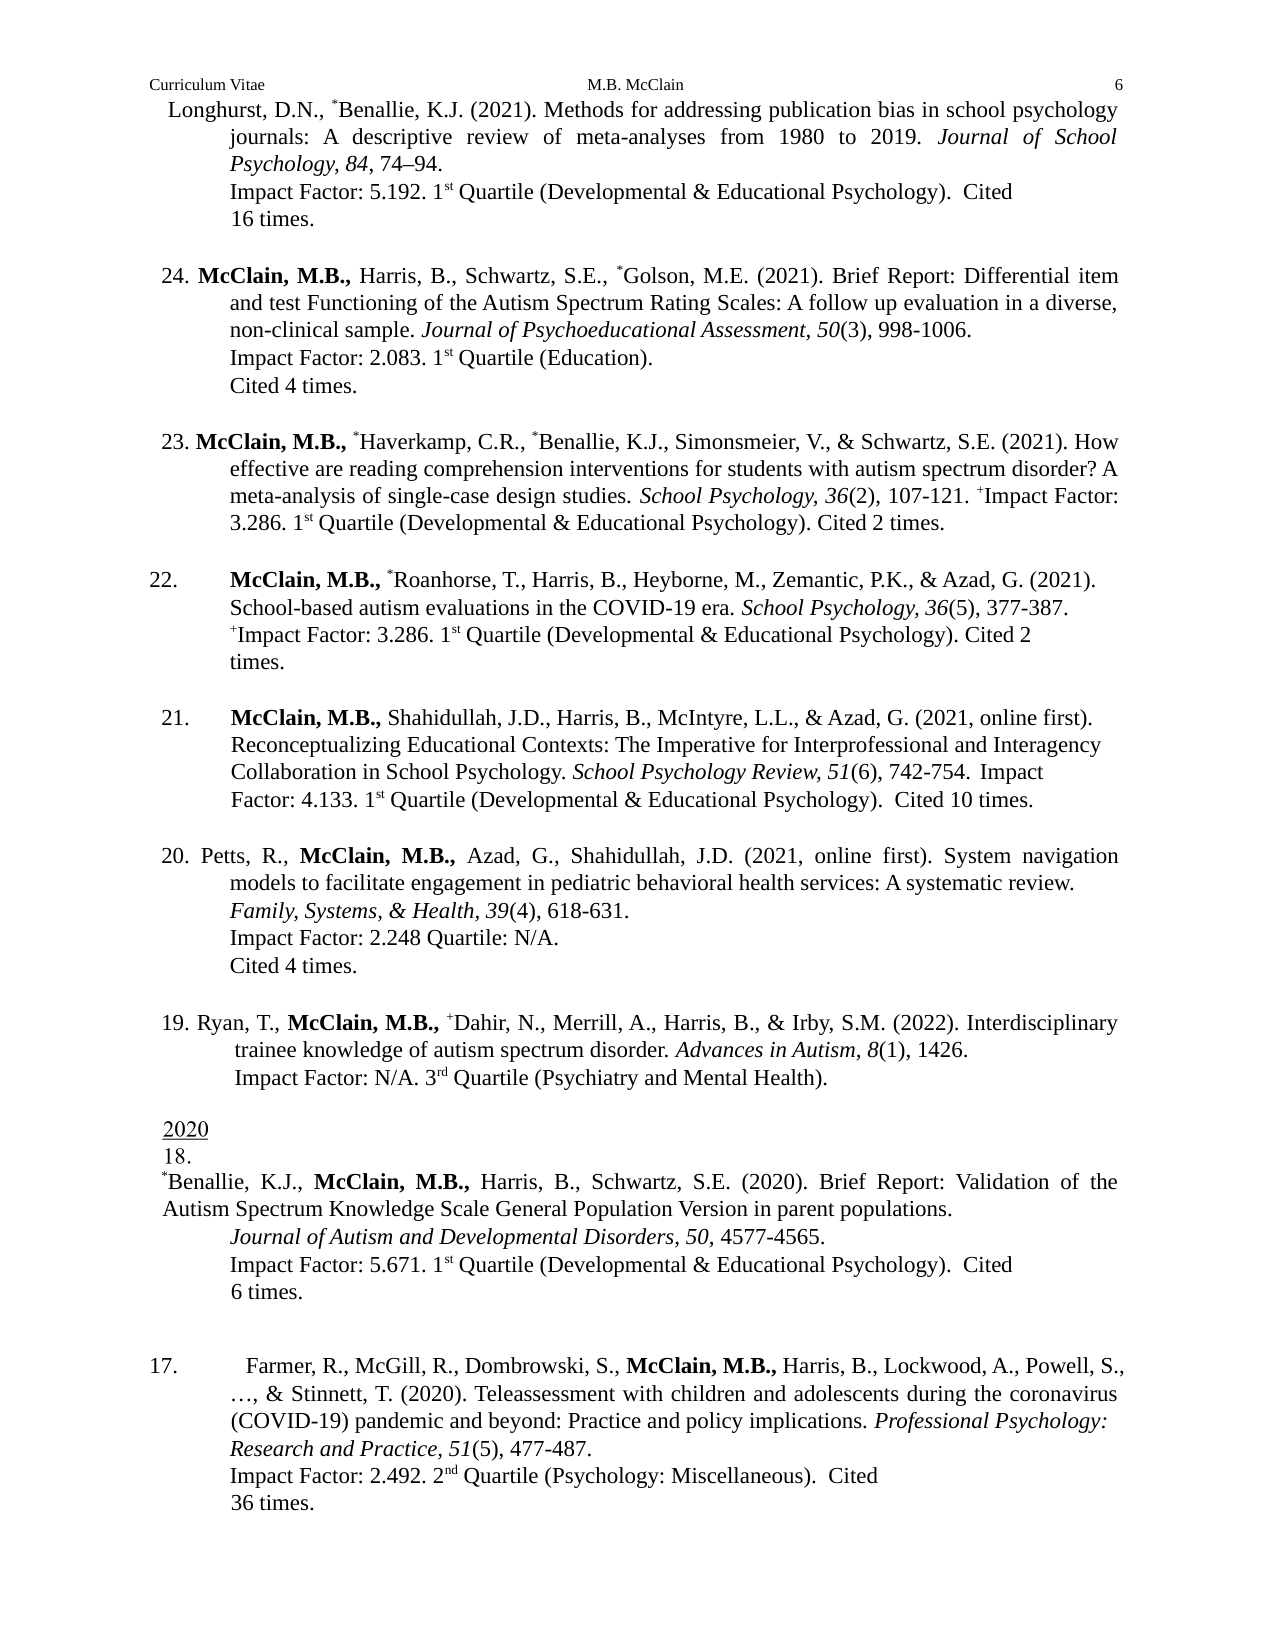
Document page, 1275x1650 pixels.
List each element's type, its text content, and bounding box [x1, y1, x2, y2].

text Impact Factor: 2.492. 2nd Quartile (Psychology: Miscellaneous). Cited 36 times. [229, 1462, 879, 1516]
text 24. McClain, M.B., Harris, B., Schwartz, S.E., *Golson, M.E. (2021). Brief Report: Differential item and test Functioning of the Autism Spectrum Rating Scales: A follow up evaluation in a diverse, non-clinical sample. Journal of Psychoeducational Assessment, 50(3), 998-1006. [161, 262, 1119, 342]
picture [161, 1120, 208, 1164]
text 22. McClain, M.B., *Roanhorse, T., Harris, B., Heyborne, M., Zemantic, P.K., & Azad, G. (2021). [149, 566, 1131, 592]
text Impact Factor: 5.671. 1st Quartile (Developmental & Educational Psychology). Cited 6 times. [229, 1251, 1014, 1304]
text 19. Ryan, T., McClain, M.B., +Dahir, N., Merrill, A., Harris, B., & Irby, S.M. (2022). Interdisciplinary trainee knowledge of autism spectrum disorder. Advances in Autism, 8(1), 1426. [161, 1009, 1119, 1063]
text 21. McClain, M.B., Shahidullah, J.D., Harris, B., McIntyre, L.L., & Azad, G. (2021, online first). Reconceptualizing Educational Contexts: The Imperative for Interprofessional and Interagency Collaboration in School Psychology. School Psychology Review, 51(6), 742-754. Impact Factor: 4.133. 1st Quartile (Developmental & Educational Psychology). Cited 10 times. [161, 704, 1106, 812]
text Impact Factor: N/A. 3rd Quartile (Psychiatry and Mental Health). [234, 1064, 1119, 1091]
text Family, Systems, & Health, 39(4), 618-631. [229, 897, 1131, 923]
text *Benallie, K.J., McClain, M.B., Harris, B., Schwartz, S.E. (2020). Brief Report: Validation of the Autism Spectrum Knowledge Scale General Population Version in parent populations. [161, 1168, 1119, 1221]
text 23. McClain, M.B., *Haverkamp, C.R., *Benallie, K.J., Simonsmeier, V., & Schwartz, S.E. (2021). How effective are reading comprehension interventions for students with autism spectrum disorder? A meta-analysis of single-case design studies. School Psychology, 36(2), 107-121. +Impact Factor: 3.286. 1st Quartile (Developmental & Educational Psychology). Cited 2 times. [161, 428, 1119, 536]
text Impact Factor: 2.083. 1st Quartile (Education). [229, 344, 1119, 370]
text School-based autism evaluations in the COVID-19 era. School Psychology, 36(5), 377-387. +Impact Factor: 3.286. 1st Quartile (Developmental & Educational Psychology). Cited 2 times. [229, 594, 1069, 674]
text 17. Farmer, R., McGill, R., Dombrowski, S., McClain, M.B., Harris, B., Lockwood, A., Powell, S., [149, 1352, 1131, 1378]
text Longhurst, D.N., *Benallie, K.J. (2021). Methods for addressing publication bias in school psychology journals: A descriptive review of meta-analyses from 1980 to 2019. Journal of School Psychology, 84, 74–94. [161, 96, 1119, 177]
text …, & Stinnett, T. (2020). Teleassessment with children and adolescents during the coronavirus (COVID-19) pandemic and beyond: Practice and policy implications. Professional Psychology: [229, 1380, 1119, 1433]
text Impact Factor: 5.192. 1st Quartile (Developmental & Educational Psychology). Cited 16 times. [229, 178, 1014, 232]
text Cited 4 times. [229, 372, 1119, 398]
text Research and Practice, 51(5), 477-487. [229, 1435, 1131, 1461]
text Impact Factor: 2.248 Quartile: N/A. [229, 924, 1119, 951]
text 20. Petts, R., McClain, M.B., Azad, G., Shahidullah, J.D. (2021, online first). System navigation models to facilitate engagement in pediatric behavioral health services: A systematic review. [161, 842, 1119, 895]
text Cited 4 times. [229, 952, 1119, 979]
text Journal of Autism and Developmental Disorders, 50, 4577-4565. [229, 1223, 1131, 1249]
